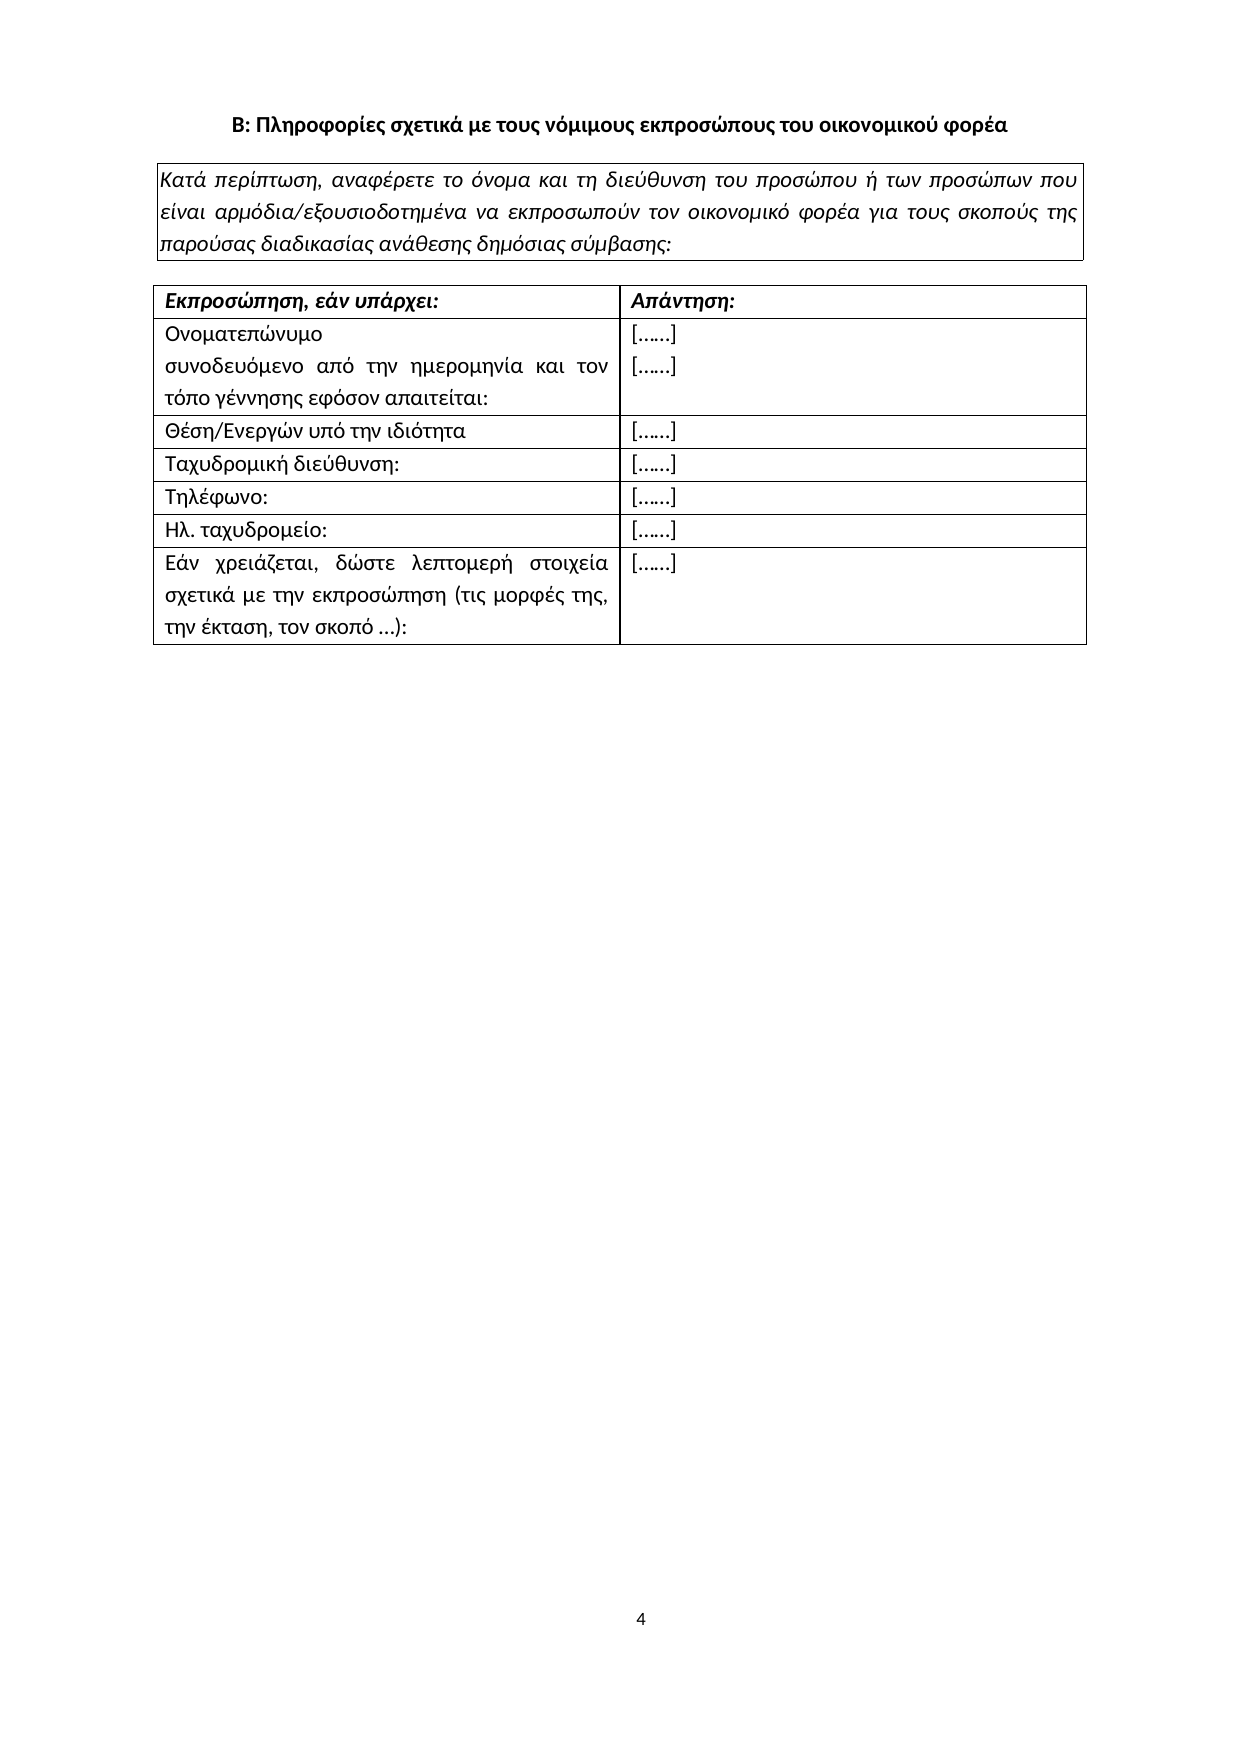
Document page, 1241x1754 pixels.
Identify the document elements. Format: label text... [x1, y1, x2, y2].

text Κατά περίπτωση, αναφέρετε το όνομα και τη διεύθυνση του προσώπου ή των προσώπων που είναι αρμόδια/εξουσιοδοτημένα να εκπροσωπούν τον οικονομικό φορέα για τους σκοπούς της παρούσας διαδικασίας ανάθεσης δημόσιας σύμβασης: [158, 164, 1083, 260]
table_cell Εάν χρειάζεται, δώστε λεπτομερή στοιχεία σχετικά με την εκπροσώπηση (τις μορφές της, την έκταση, τον σκοπό …): [154, 548, 619, 644]
table_cell [……] [621, 416, 1086, 448]
table_cell [……] [621, 482, 1086, 514]
table_cell [……] [……] [621, 319, 1086, 415]
table_cell [……] [621, 449, 1086, 481]
table_header Απάντηση: [621, 286, 1086, 318]
table_cell Τηλέφωνο: [154, 482, 619, 514]
text Β: Πληροφορίες σχετικά με τους νόμιμους εκπροσώπους του οικονομικού φορέα [159, 110, 1081, 138]
table_cell Ταχυδρομική διεύθυνση: [154, 449, 619, 481]
table_header Εκπροσώπηση, εάν υπάρχει: [154, 286, 619, 318]
table_cell [……] [621, 515, 1086, 547]
table_cell Θέση/Ενεργών υπό την ιδιότητα [154, 416, 619, 448]
table_cell Ηλ. ταχυδρομείο: [154, 515, 619, 547]
table_cell [……] [621, 548, 1086, 644]
table_cell Ονοματεπώνυμο συνοδευόμενο από την ημερομηνία και τον τόπο γέννησης εφόσον απαιτείται: [154, 319, 619, 415]
